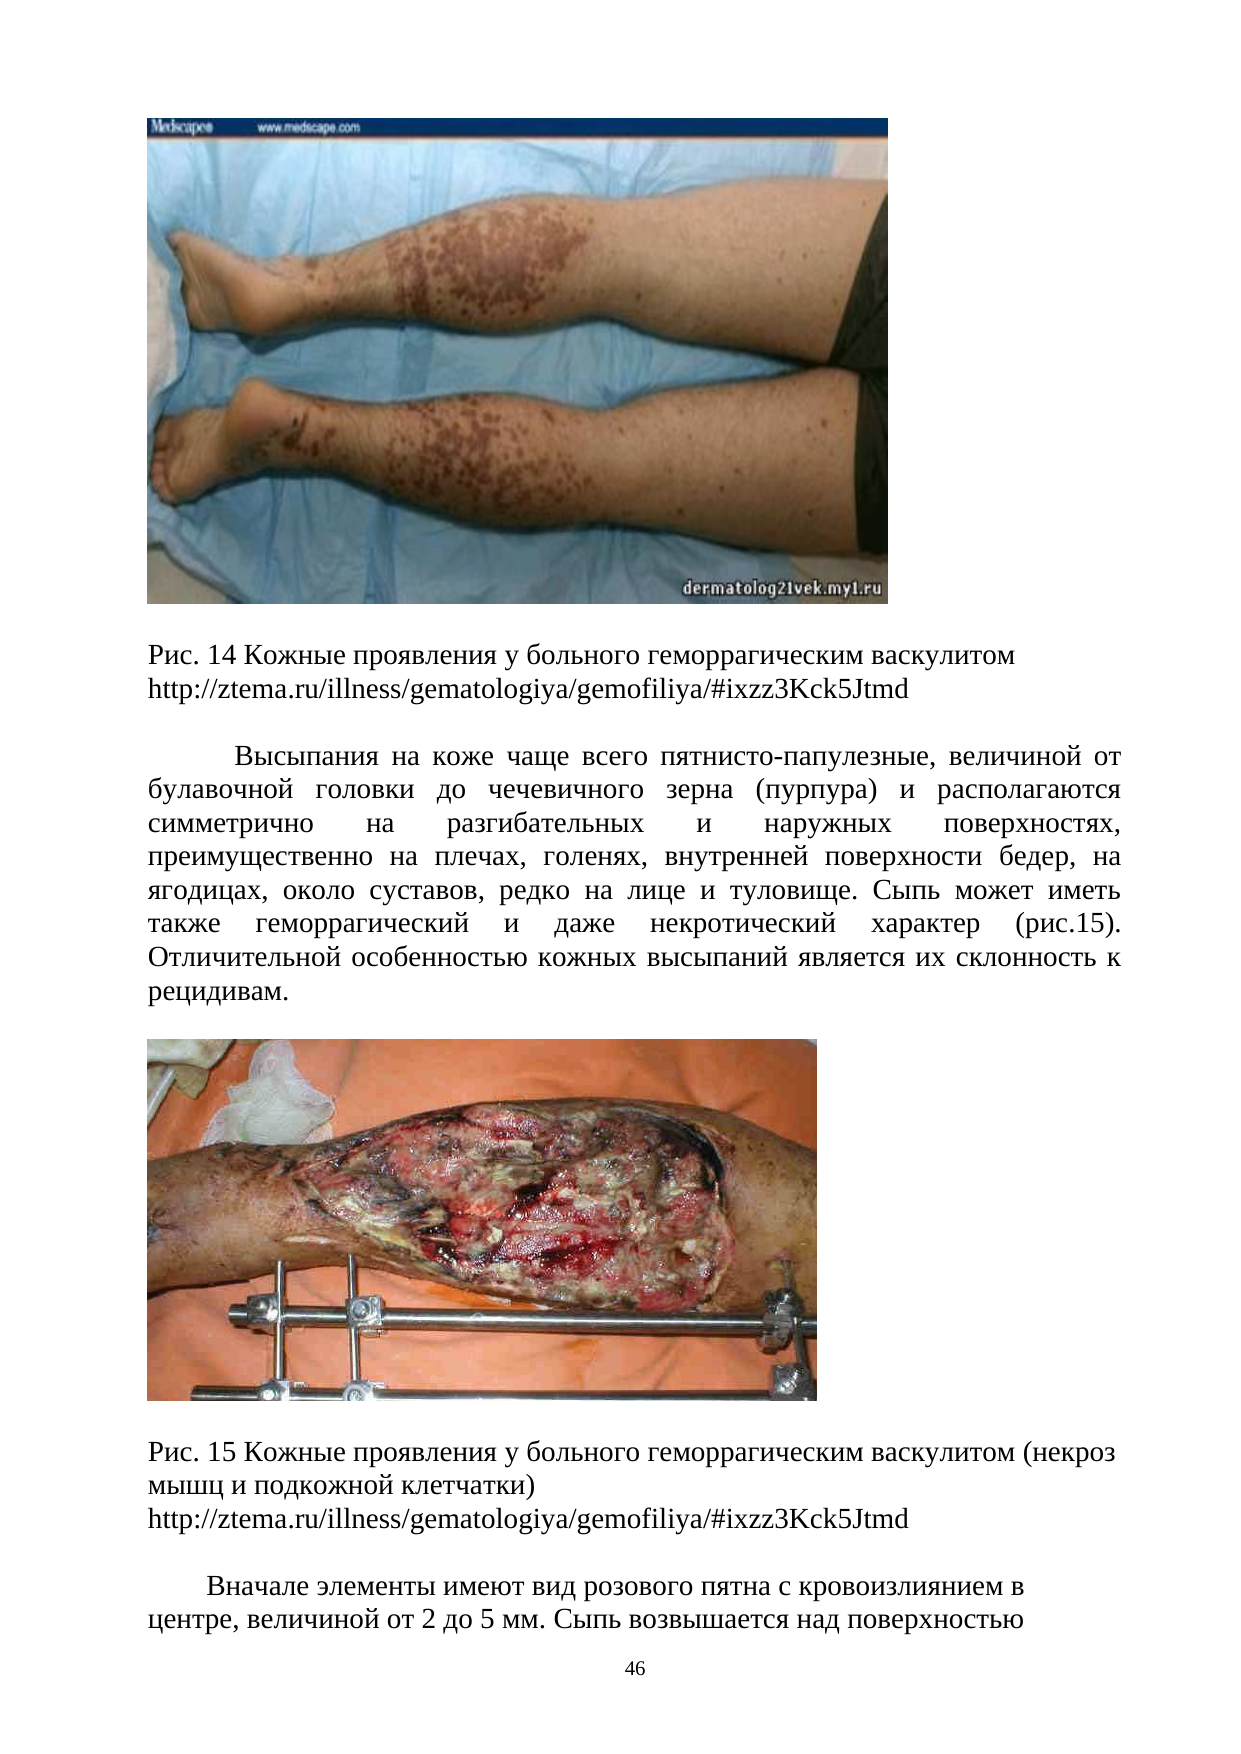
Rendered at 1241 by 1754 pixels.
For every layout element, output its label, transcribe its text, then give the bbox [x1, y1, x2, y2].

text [148, 1568, 1122, 1635]
text Высыпания на коже чаще всего пятнисто-папулезные, величиной от булавочной головки до чечевичного зерна (пурпура) и располагаются симметрично на разгибательных и наружных поверхностях, преимущественно на плечах, голенях, внутренней поверхности бедер, на ягодицах, около суставов, редко на лице и туловище. Сыпь может иметь также геморрагический и даже некротический характер (рис.15). Отличительной особенностью кожных высыпаний является их склонность к рецидивам. [148, 738, 1122, 1006]
picture [147, 118, 888, 604]
text Рис. 15 Кожные проявления у больного геморрагическим васкулитом (некроз мышц и подкожной клетчатки) http://ztema.ru/illness/gematologiya/gemofiliya/#ixzz3Kck5Jtmd [148, 1434, 1122, 1534]
text Рис. 14 Кожные проявления у больного геморрагическим васкулитом http://ztema.ru/illness/gematologiya/gemofiliya/#ixzz3Kck5Jtmd [148, 637, 1122, 704]
picture [147, 1039, 817, 1401]
